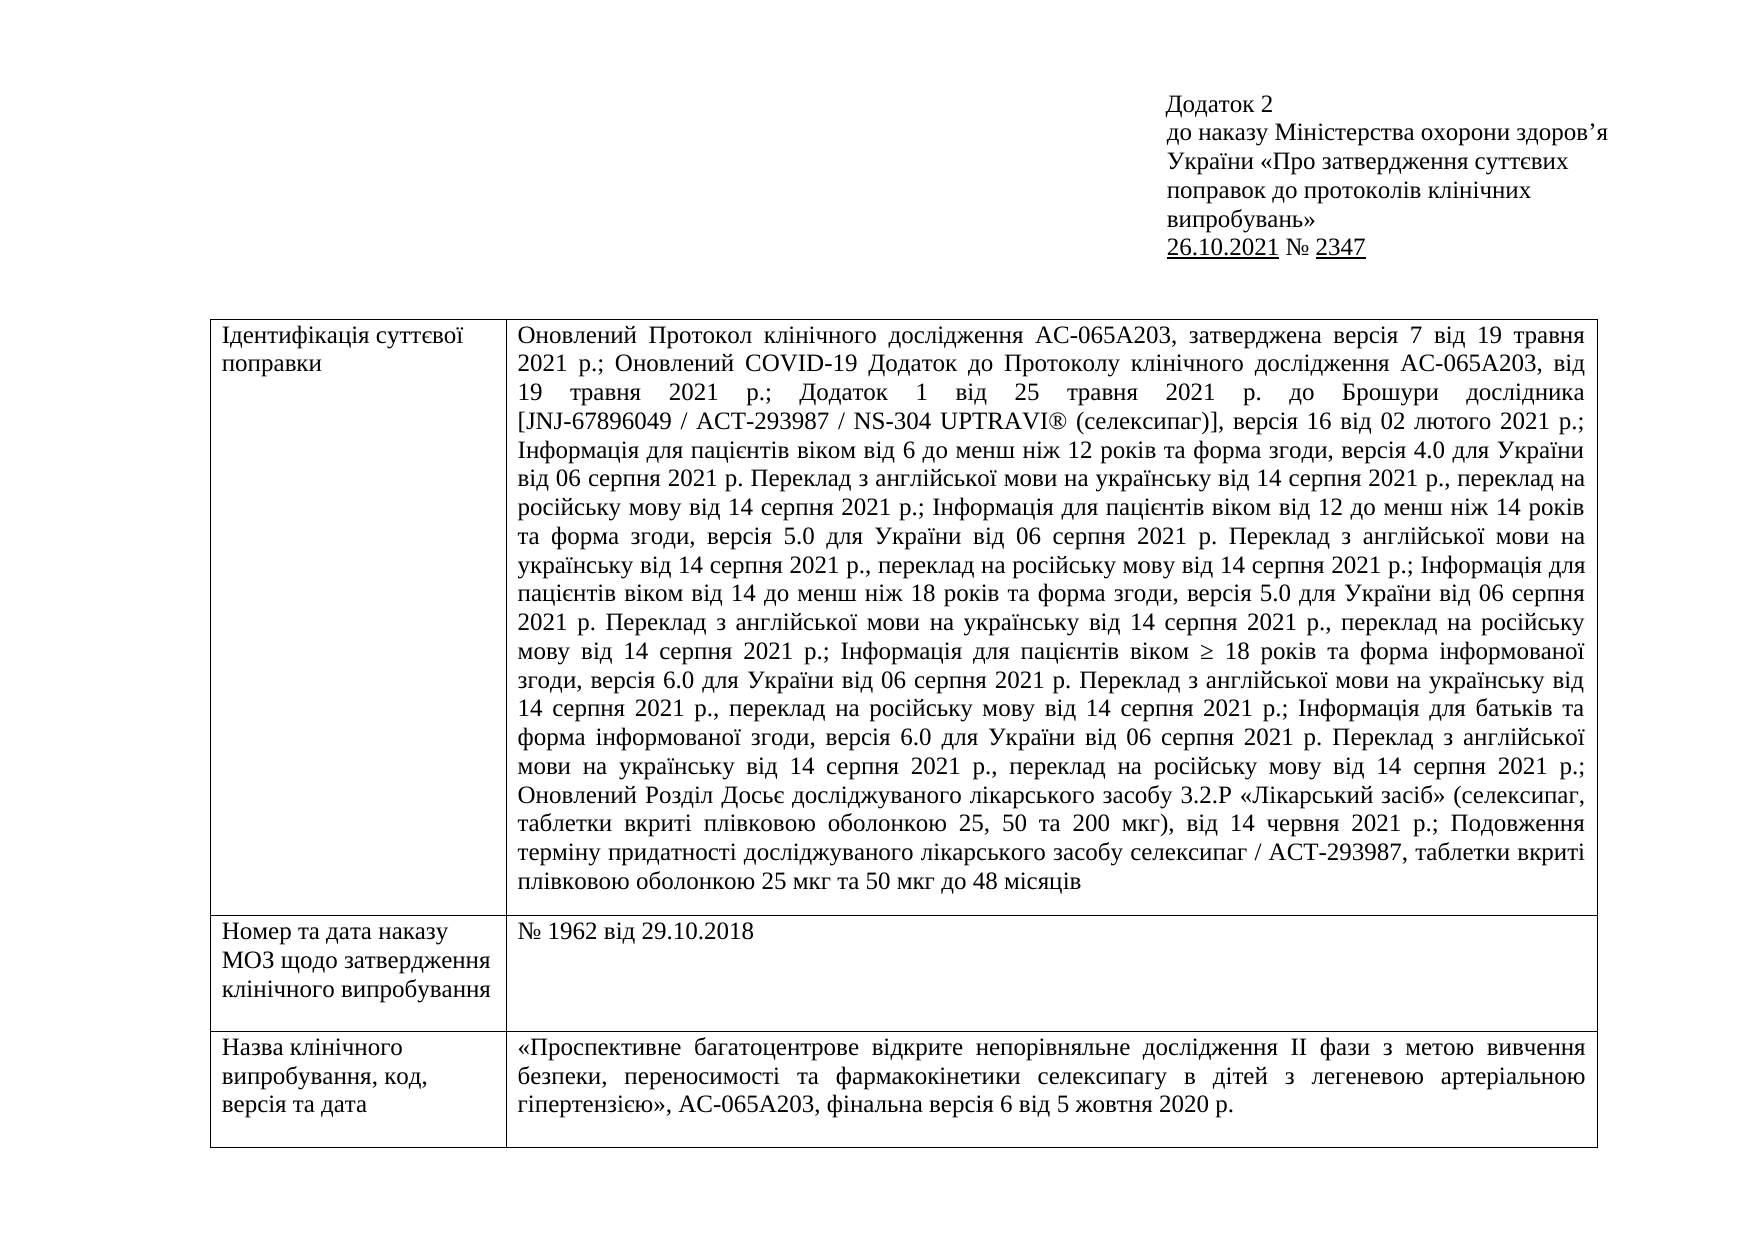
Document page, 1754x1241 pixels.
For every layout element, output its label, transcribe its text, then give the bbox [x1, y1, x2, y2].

table_header Ідентифікація суттєвої поправки [211, 320, 506, 915]
text фармацевтичного забезпечення _______________________ Іван ЗАДВОРНИХ Додаток 2 [222, 89, 1624, 117]
table_cell № 1962 від 29.10.2018 [507, 916, 1597, 1031]
table_cell Назва клінічного випробування, код, версія та дата [211, 1032, 506, 1147]
text до наказу Міністерства охорони здоров’я України «Про затвердження суттєвих поправок до протоколів клінічних випробувань» [1167, 117, 1624, 232]
text 26.10.2021 № 2347 [1167, 232, 1624, 261]
table_cell «Проспективне багатоцентрове відкрите непорівняльне дослідження II фази з метою вивчення безпеки, переносимості та фармакокінетики селексипагу в дітей з легеневою артеріальною гіпертензією», AC-065A203, фінальна версія 6 від 5 жовтня 2020 р. [507, 1032, 1597, 1147]
table_cell Номер та дата наказу МОЗ щодо затвердження клінічного випробування [211, 916, 506, 1031]
table_header Оновлений Протокол клінічного дослідження AC-065A203, затверджена версія 7 від 19 травня 2021 р.; Оновлений COVID-19 Додаток до Протоколу клінічного дослідження AC-065A203, від 19 травня 2021 р.; Додаток 1 від 25 травня 2021 р. до Брошури дослідника [JNJ-67896049 / ACT-293987 / NS-304 UPTRAVI® (cелексипаг)], версія 16 від 02 лютого 2021 р.; Інформація для пацієнтів віком від 6 до менш ніж 12 років та форма згоди, версія 4.0 для України від 06 серпня 2021 р. Переклад з англійської мови на українську від 14 серпня 2021 р., переклад на російську мову від 14 серпня 2021 р.; Інформація для пацієнтів віком від 12 до менш ніж 14 років та форма згоди, версія 5.0 для України від 06 серпня 2021 р. Переклад з англійської мови на українську від 14 серпня 2021 р., переклад на російську мову від 14 серпня 2021 р.; Інформація для пацієнтів віком від 14 до менш ніж 18 років та форма згоди, версія 5.0 для України від 06 серпня 2021 р. Переклад з англійської мови на українську від 14 серпня 2021 р., переклад на російську мову від 14 серпня 2021 р.; Інформація для пацієнтів віком ≥ 18 років та форма інформованої згоди, версія 6.0 для України від 06 серпня 2021 р. Переклад з англійської мови на українську від 14 серпня 2021 р., переклад на російську мову від 14 серпня 2021 р.; Інформація для батьків та форма інформованої згоди, версія 6.0 для України від 06 серпня 2021 р. Переклад з англійської мови на українську від 14 серпня 2021 р., переклад на російську мову від 14 серпня 2021 р.; Оновлений Розділ Досьє досліджуваного лікарського засобу 3.2.Р «Лікарський засіб» (селексипаг, таблетки вкриті плівковою оболонкою 25, 50 та 200 мкг), від 14 червня 2021 р.; Подовження терміну придатності досліджуваного лікарського засобу селексипаг / ACT-293987, таблетки вкриті плівковою оболонкою 25 мкг та 50 мкг до 48 місяців [507, 320, 1597, 915]
